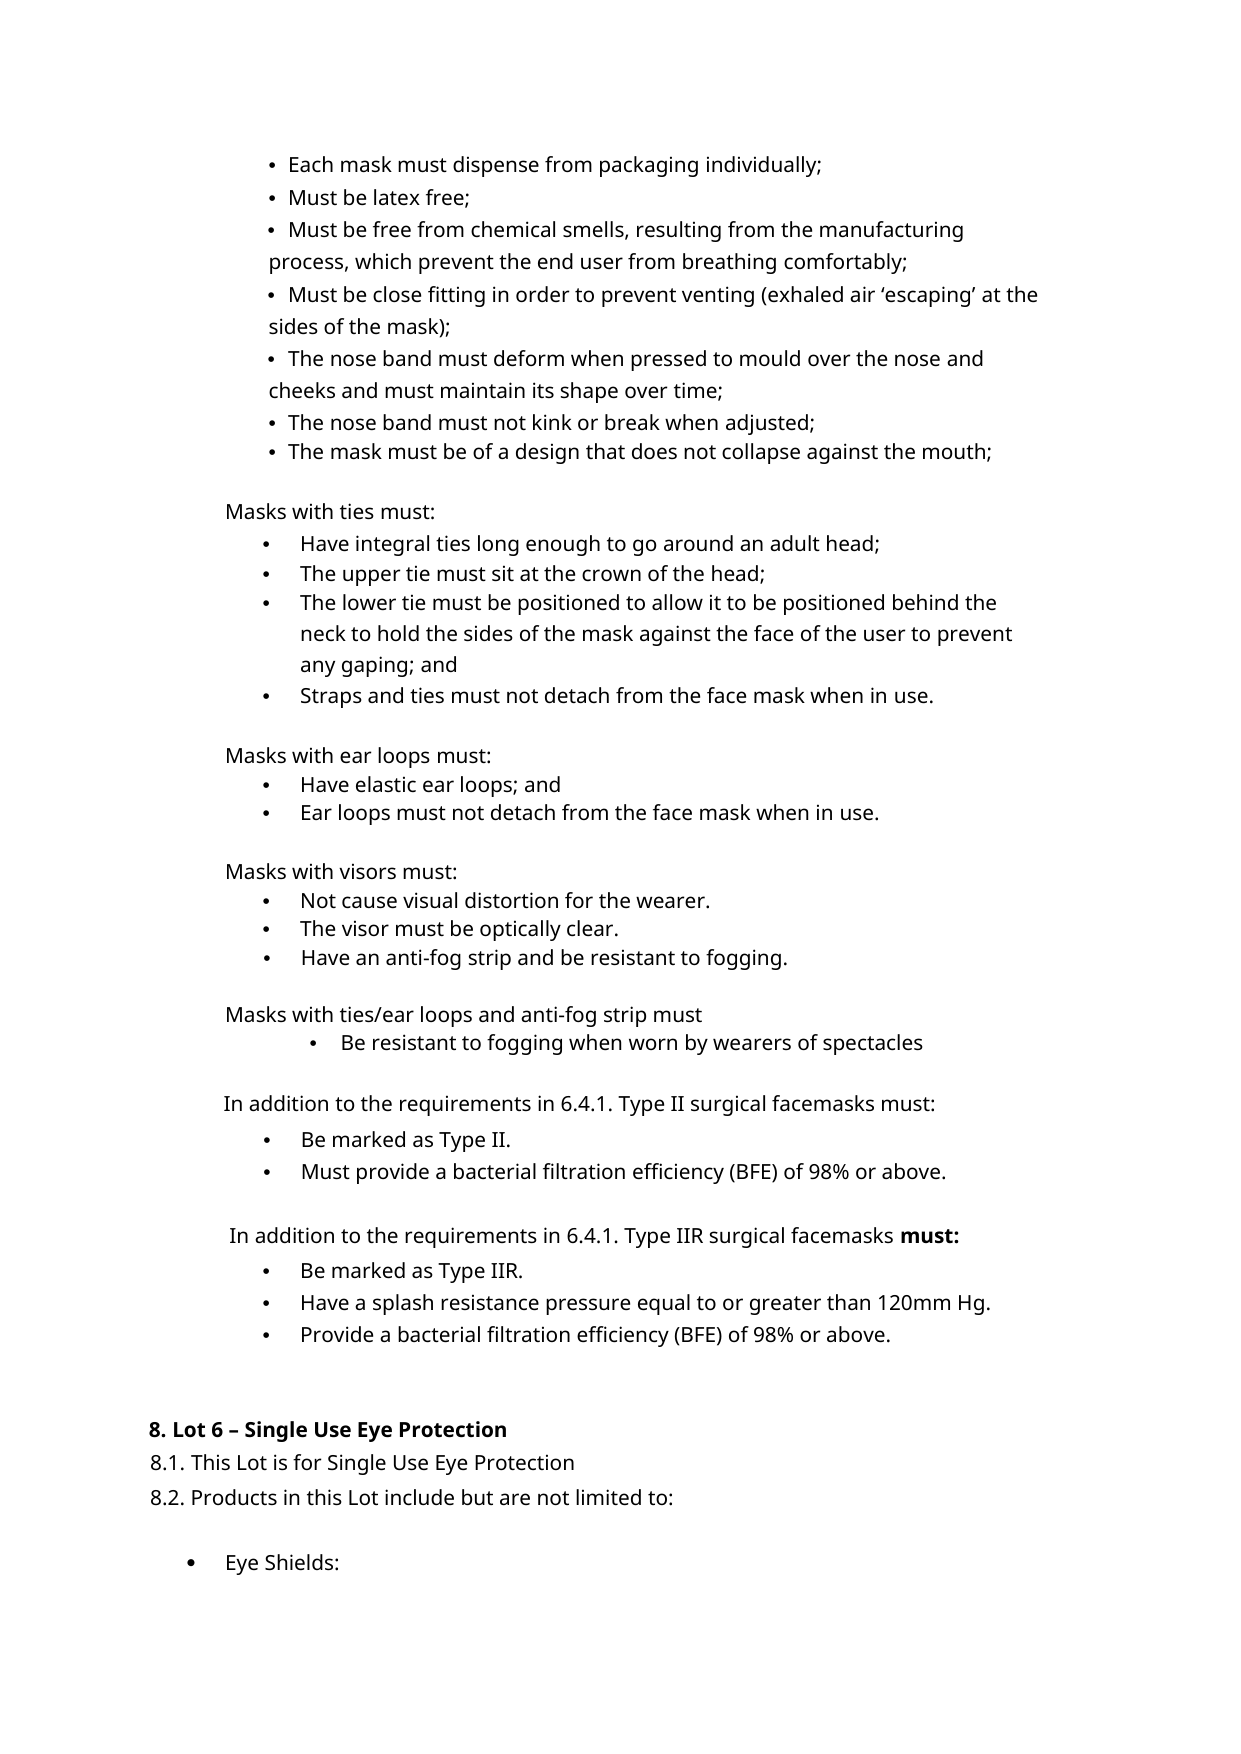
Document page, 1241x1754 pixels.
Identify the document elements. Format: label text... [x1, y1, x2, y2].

list Have elastic ear loops; and [262, 770, 1090, 798]
text Masks with ties must: [225, 497, 1090, 526]
list The upper tie must sit at the crown of the head; [262, 559, 1090, 588]
list The mask must be of a design that does not collapse against the mouth; [268, 437, 1090, 465]
list Straps and ties must not detach from the face mask when in use. [262, 682, 1090, 710]
list Have an anti-fog strip and be resistant to fogging. [263, 943, 1090, 971]
list Must be close fitting in order to prevent venting (exhaled air ‘escaping’ at the sides of the mask); [267, 280, 1039, 340]
list Ear loops must not detach from the face mask when in use. [262, 798, 1090, 827]
subtitle 8. Lot 6 – Single Use Eye Protection [148, 1415, 1090, 1443]
text 8.1. This Lot is for Single Use Eye Protection [150, 1448, 1090, 1476]
list Not cause visual distortion for the wearer. [262, 886, 1090, 914]
text Masks with ties/ear loops and anti-fog strip must [225, 1000, 1090, 1028]
list Each mask must dispense from packaging individually; [268, 151, 1090, 179]
list Be resistant to fogging when worn by wearers of spectacles [309, 1028, 1090, 1057]
text In addition to the requirements in 6.4.1. Type II surgical facemasks must: [223, 1089, 1090, 1117]
list Provide a bacterial filtration efficiency (BFE) of 98% or above. [262, 1321, 1090, 1349]
text Masks with visors must: [225, 857, 1090, 886]
list Be marked as Type II. [263, 1125, 1090, 1153]
list The visor must be optically clear. [262, 914, 1090, 943]
text Masks with ear loops must: [225, 742, 1090, 770]
list Eye Shields: [187, 1548, 1090, 1576]
list Must be latex free; [268, 183, 1090, 211]
list Must be free from chemical smells, resulting from the manufacturing process, which prevent the end user from breathing comfortably; [267, 215, 989, 276]
text In addition to the requirements in 6.4.1. Type IIR surgical facemasks must: [194, 1221, 1090, 1249]
text 8.2. Products in this Lot include but are not limited to: [150, 1483, 1090, 1512]
list Be marked as Type IIR. [262, 1256, 1090, 1285]
list Have a splash resistance pressure equal to or greater than 120mm Hg. [262, 1288, 1090, 1317]
list The lower tie must be positioned to allow it to be positioned behind the neck to hold the sides of the mask against the face of the user to prevent any gaping; and [262, 588, 1043, 679]
list Have integral ties long enough to go around an adult head; [262, 529, 1075, 558]
list The nose band must not kink or break when adjusted; [268, 408, 1090, 437]
list The nose band must deform when pressed to mould over the nose and cheeks and must maintain its shape over time; [267, 344, 1011, 404]
list Must provide a bacterial filtration efficiency (BFE) of 98% or above. [263, 1157, 1090, 1185]
